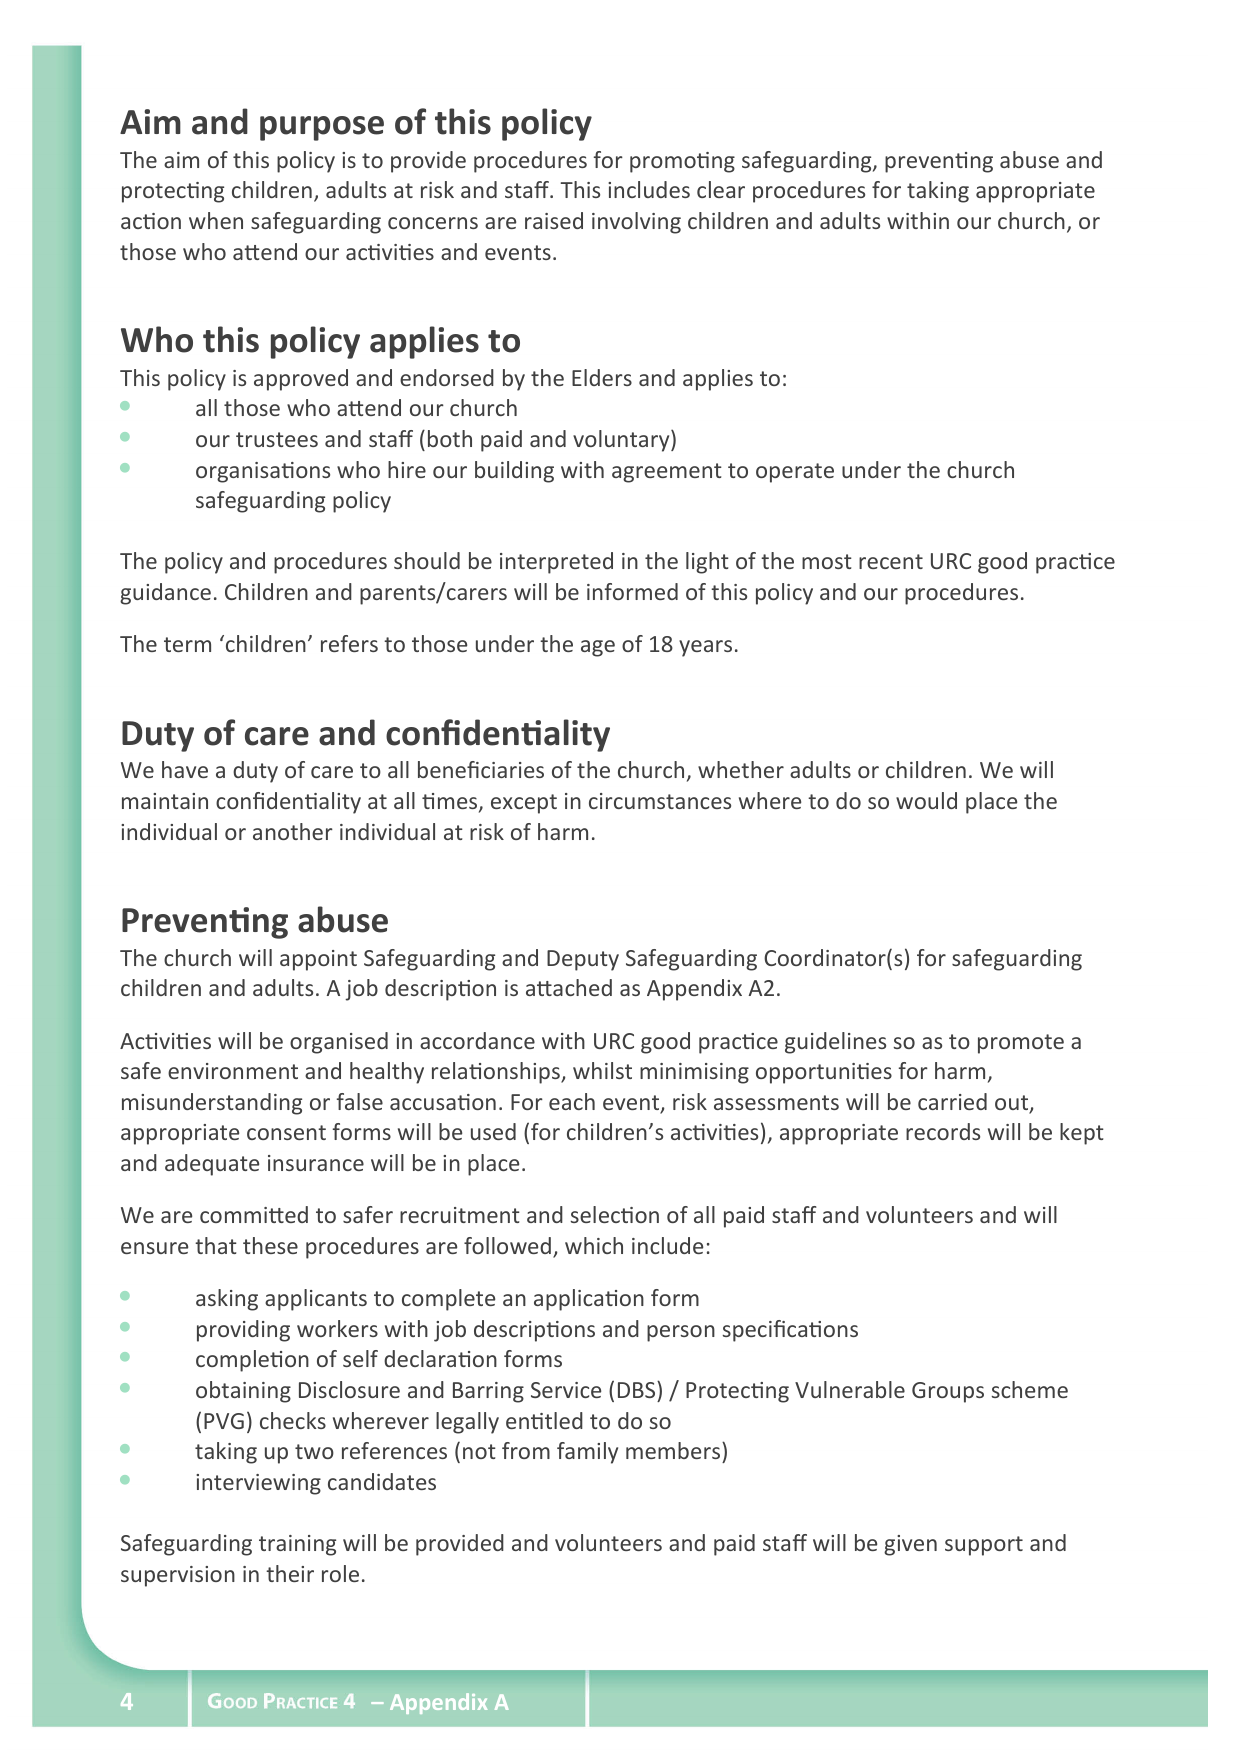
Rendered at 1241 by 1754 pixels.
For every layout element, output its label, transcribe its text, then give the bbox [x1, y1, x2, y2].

text The aim of this policy is to provide procedures for promoting safeguarding, preventing abuse and protecting children, adults at risk and staff. This includes clear procedures for taking appropriate action when safeguarding concerns are raised involving children and adults within our church, or those who attend our activities and events. [120, 144, 1120, 266]
subtitle Aim and purpose of this policy [120, 98, 1120, 144]
list all those who attend our church [120, 392, 1120, 423]
text Activities will be organised in accordance with URC good practice guidelines so as to promote a safe environment and healthy relationships, whilst minimising opportunities for harm, misunderstanding or false accusation. For each event, risk assessments will be carried out, appropriate consent forms will be used (for children’s activities), appropriate records will be kept and adequate insurance will be in place. [120, 1025, 1120, 1178]
text interviewing candidates [120, 1466, 1120, 1497]
picture [7, 22, 1208, 1750]
text obtaining Disclosure and Barring Service (DBS) / Protecting Vulnerable Groups scheme (PVG) checks wherever legally entitled to do so [120, 1374, 1120, 1435]
text The policy and procedures should be interpreted in the light of the most recent URC good practice guidance. Children and parents/carers will be informed of this policy and our procedures. [120, 545, 1120, 606]
text Safeguarding training will be provided and volunteers and paid staff will be given support and supervision in their role. [120, 1527, 1120, 1588]
text We are committed to safer recruitment and selection of all paid staff and volunteers and will ensure that these procedures are followed, which include: [120, 1199, 1120, 1261]
text We have a duty of care to all beneficiaries of the church, whether adults or children. We will maintain confidentiality at all times, except in circumstances where to do so would place the individual or another individual at risk of harm. [120, 755, 1120, 846]
text completion of self declaration forms [120, 1344, 1120, 1374]
text providing workers with job descriptions and person specifications [120, 1313, 1120, 1344]
list our trustees and staff (both paid and voluntary) [120, 423, 1120, 454]
text asking applicants to complete an application form [120, 1282, 1120, 1313]
text The church will appoint Safeguarding and Deputy Safeguarding Coordinator(s) for safeguarding children and adults. A job description is attached as Appendix A2. [120, 942, 1120, 1003]
text taking up two references (not from family members) [120, 1435, 1120, 1466]
subtitle Who this policy applies to [120, 316, 1120, 362]
text This policy is approved and endorsed by the Elders and applies to: [120, 362, 1120, 392]
subtitle Duty of care and confidentiality [120, 709, 1120, 755]
subtitle Preventing abuse [120, 896, 1120, 942]
list organisations who hire our building with agreement to operate under the church safeguarding policy [120, 454, 1120, 515]
text The term ‘children’ refers to those under the age of 18 years. [120, 628, 1120, 659]
